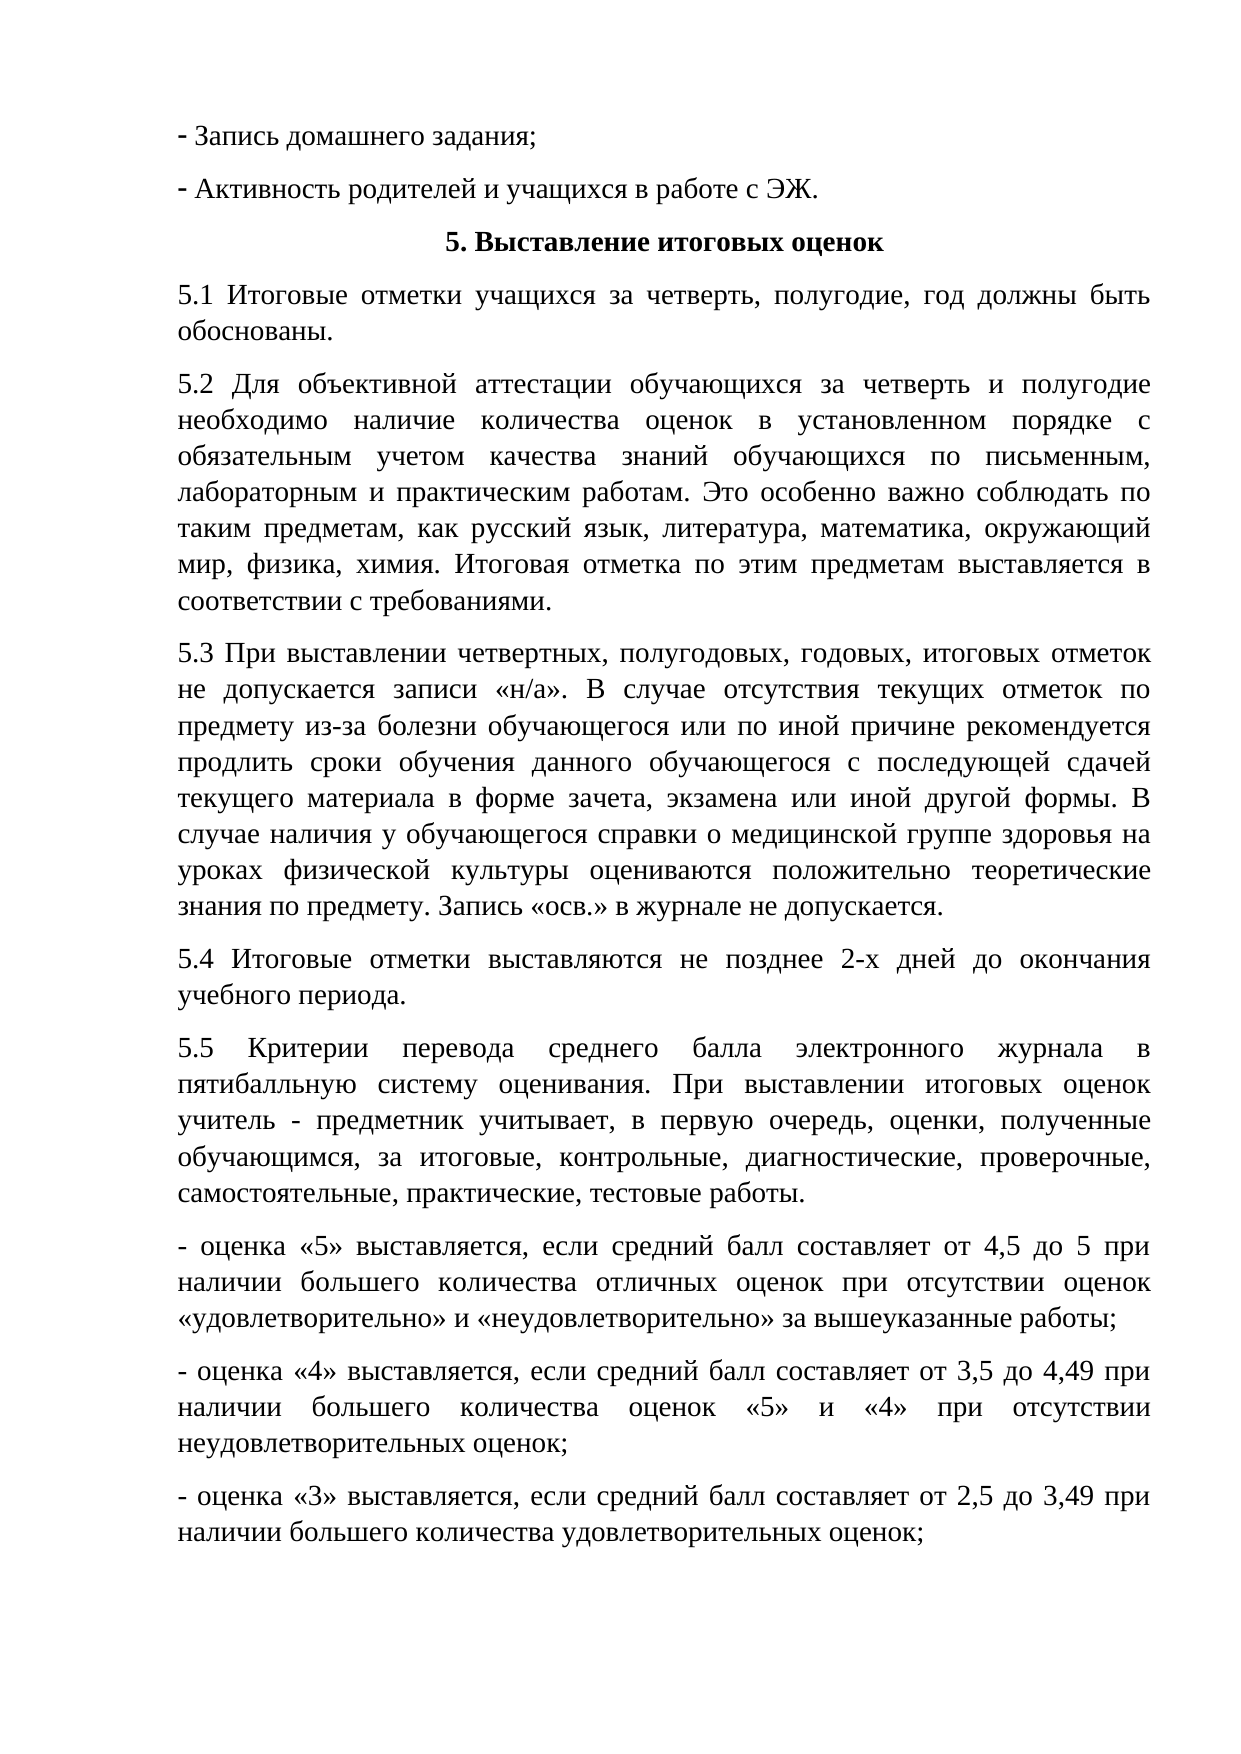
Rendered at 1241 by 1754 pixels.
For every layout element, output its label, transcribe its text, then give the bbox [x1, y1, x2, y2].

text Запись домашнего задания; [177, 118, 1152, 152]
text 5.5 Критерии перевода среднего балла электронного журнала в пятибалльную систему оценивания. При выставлении итоговых оценок учитель - предметник учитывает, в первую очередь, оценки, полученные обучающимся, за итоговые, контрольные, диагностические, проверочные, самостоятельные, практические, тестовые работы. [177, 1030, 1152, 1208]
text 5.2 Для объективной аттестации обучающихся за четверть и полугодие необходимо наличие количества оценок в установленном порядке с обязательным учетом качества знаний обучающихся по письменным, лабораторным и практическим работам. Это особенно важно соблюдать по таким предметам, как русский язык, литература, математика, окружающий мир, физика, химия. Итоговая отметка по этим предметам выставляется в соответствии с требованиями. [177, 366, 1152, 616]
text - оценка «3» выставляется, если средний балл составляет от 2,5 до 3,49 при наличии большего количества удовлетворительных оценок; [177, 1478, 1152, 1547]
text 5.1 Итоговые отметки учащихся за четверть, полугодие, год должны быть обоснованы. [177, 277, 1152, 346]
text 5.3 При выставлении четвертных, полугодовых, годовых, итоговых отметок не допускается записи «н/а». В случае отсутствия текущих отметок по предмету из-за болезни обучающегося или по иной причине рекомендуется продлить сроки обучения данного обучающегося с последующей сдачей текущего материала в форме зачета, экзамена или иной другой формы. В случае наличия у обучающегося справки о медицинской группе здоровья на уроках физической культуры оцениваются положительно теоретические знания по предмету. Запись «осв.» в журнале не допускается. [177, 635, 1152, 922]
text 5. Выставление итоговых оценок [177, 224, 1152, 257]
text - оценка «4» выставляется, если средний балл составляет от 3,5 до 4,49 при наличии большего количества оценок «5» и «4» при отсутствии неудовлетворительных оценок; [177, 1353, 1152, 1458]
text 5.4 Итоговые отметки выставляются не позднее 2-х дней до окончания учебного периода. [177, 941, 1152, 1011]
text Активность родителей и учащихся в работе с ЭЖ. [177, 171, 1152, 205]
